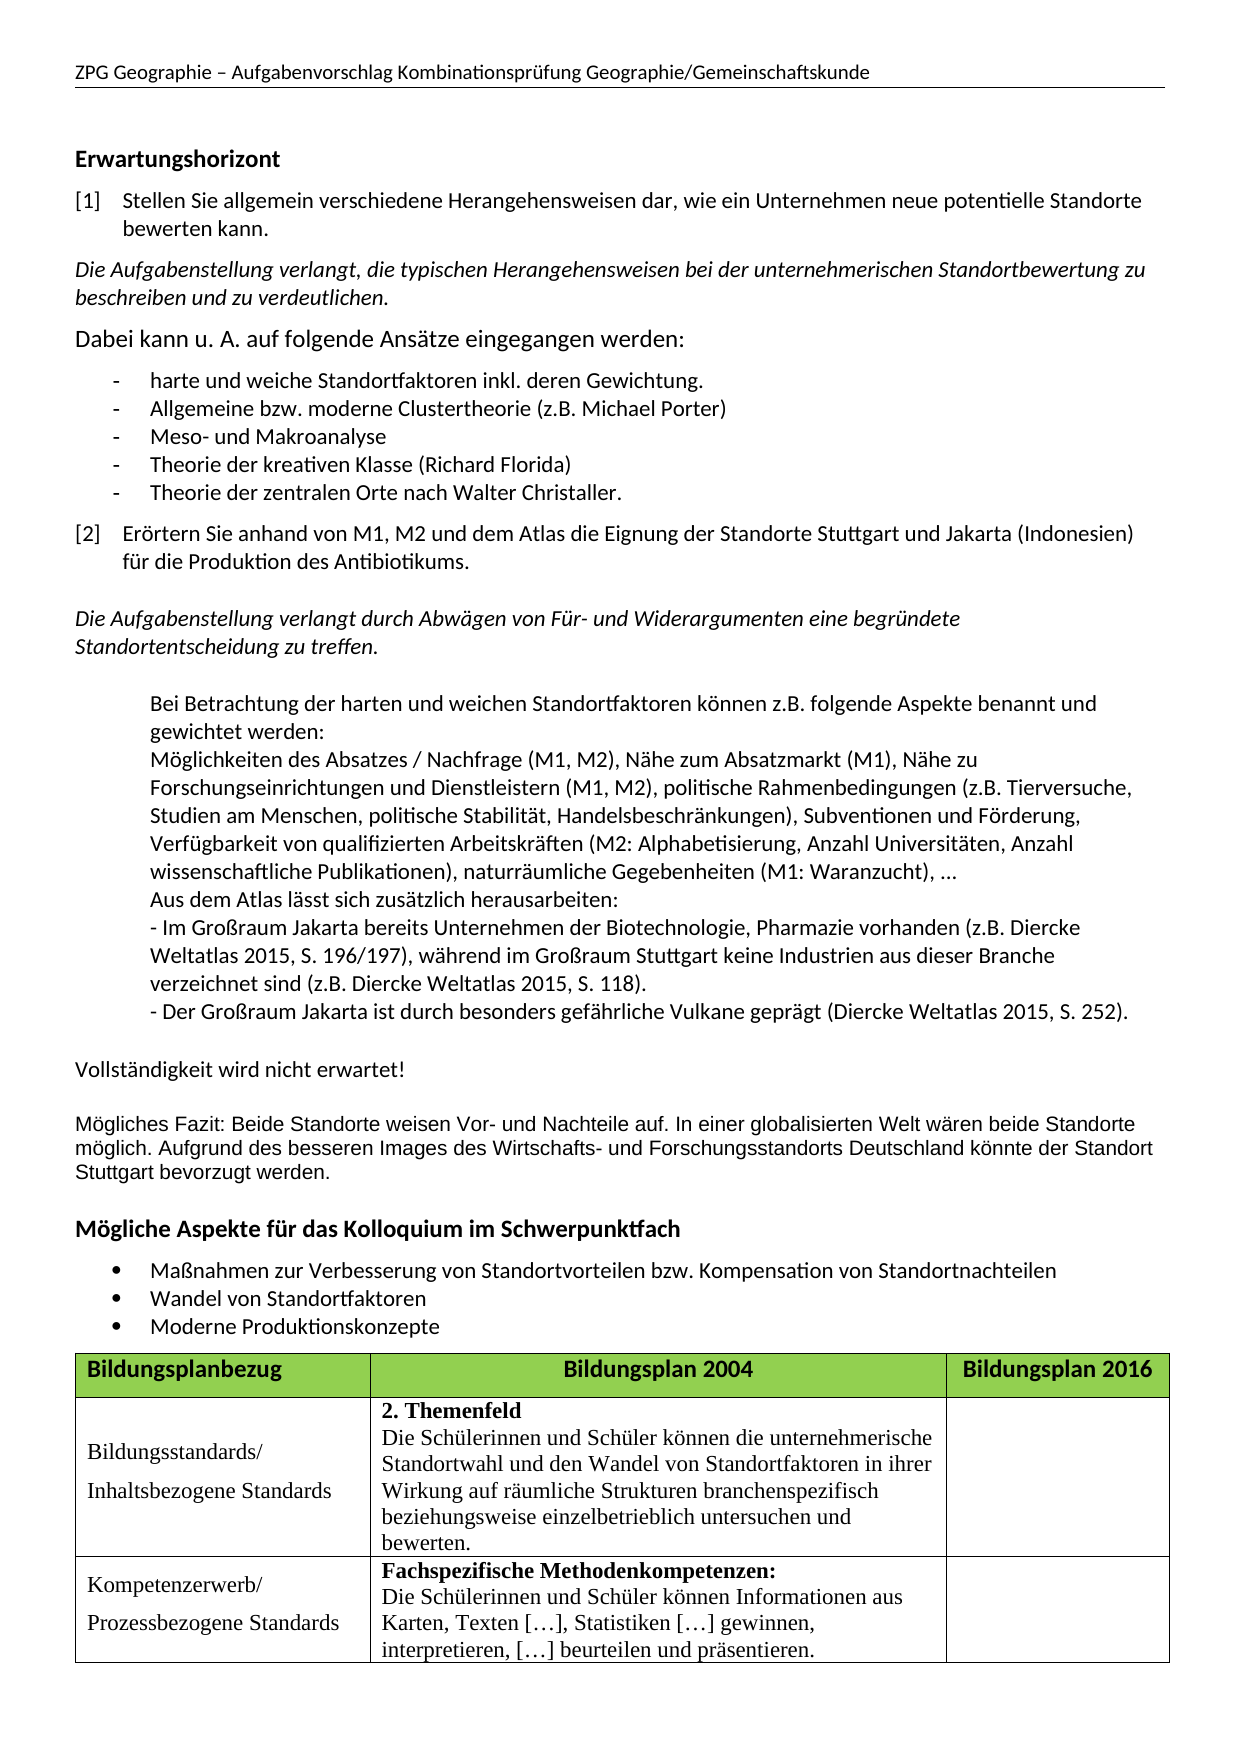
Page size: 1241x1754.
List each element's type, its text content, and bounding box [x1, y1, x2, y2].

list Maßnahmen zur Verbesserung von Standortvorteilen bzw. Kompensation von Standortnachteilen [112, 1256, 1165, 1284]
list Theorie der zentralen Orte nach Walter Christaller. [112, 478, 1165, 506]
text Mögliche Aspekte für das Kolloquium im Schwerpunktfach [75, 1213, 1165, 1243]
table_cell Bildungsstandards/ Inhaltsbezogene Standards [76, 1398, 370, 1556]
list Wandel von Standortfaktoren [112, 1284, 1165, 1312]
table_header Bildungsplan 2016 [947, 1354, 1169, 1397]
text Die Aufgabenstellung verlangt durch Abwägen von Für- und Widerargumenten eine begründete Standortentscheidung zu treffen. [75, 604, 1165, 660]
list Meso- und Makroanalyse [112, 422, 1165, 450]
table_header Bildungsplan 2004 [371, 1354, 946, 1397]
text Erwartungshorizont [75, 143, 1165, 174]
text Mögliches Fazit: Beide Standorte weisen Vor- und Nachteile auf. In einer globalisierten Welt wären beide Standorte möglich. Aufgrund des besseren Images des Wirtschafts- und Forschungsstandorts Deutschland könnte der Standort Stuttgart bevorzugt werden. [75, 1112, 1165, 1184]
table_cell 2. Themenfeld Die Schülerinnen und Schüler können die unternehmerische Standortwahl und den Wandel von Standortfaktoren in ihrer Wirkung auf räumliche Strukturen branchenspezifisch beziehungsweise einzelbetrieblich untersuchen und bewerten. [371, 1398, 946, 1556]
list Theorie der kreativen Klasse (Richard Florida) [112, 450, 1165, 478]
list Allgemeine bzw. moderne Clustertheorie (z.B. Michael Porter) [112, 394, 1165, 422]
table_cell [947, 1398, 1169, 1556]
table_cell Kompetenzerwerb/ Prozessbezogene Standards [76, 1557, 370, 1662]
text Dabei kann u. A. auf folgende Ansätze eingegangen werden: [75, 323, 1165, 354]
text Vollständigkeit wird nicht erwartet! [75, 1055, 1165, 1083]
table_header Bildungsplanbezug [76, 1354, 370, 1397]
text Bei Betrachtung der harten und weichen Standortfaktoren können z.B. folgende Aspekte benannt und gewichtet werden: Möglichkeiten des Absatzes / Nachfrage (M1, M2), Nähe zum Absatzmarkt (M1), Nähe zu Forschungseinrichtungen und Dienstleistern (M1, M2), politische Rahmenbedingungen (z.B. Tierversuche, Studien am Menschen, politische Stabilität, Handelsbeschränkungen), Subventionen und Förderung, Verfügbarkeit von qualifizierten Arbeitskräften (M2: Alphabetisierung, Anzahl Universitäten, Anzahl wissenschaftliche Publikationen), naturräumliche Gegebenheiten (M1: Waranzucht), ... Aus dem Atlas lässt sich zusätzlich herausarbeiten: - Im Großraum Jakarta bereits Unternehmen der Biotechnologie, Pharmazie vorhanden (z.B. Diercke Weltatlas 2015, S. 196/197), während im Großraum Stuttgart keine Industrien aus dieser Branche verzeichnet sind (z.B. Diercke Weltatlas 2015, S. 118). - Der Großraum Jakarta ist durch besonders gefährliche Vulkane geprägt (Diercke Weltatlas 2015, S. 252). [150, 689, 1165, 1026]
table_cell Fachspezifische Methodenkompetenzen: Die Schülerinnen und Schüler können Informationen aus Karten, Texten […], Statistiken […] gewinnen, interpretieren, […] beurteilen und präsentieren. [371, 1557, 946, 1662]
text Die Aufgabenstellung verlangt, die typischen Herangehensweisen bei der unternehmerischen Standortbewertung zu beschreiben und zu verdeutlichen. [75, 255, 1165, 311]
text [1] Stellen Sie allgemein verschiedene Herangehensweisen dar, wie ein Unternehmen neue potentielle Standorte bewerten kann. [75, 186, 1165, 242]
table_cell [947, 1557, 1169, 1662]
text [2] Erörtern Sie anhand von M1, M2 und dem Atlas die Eignung der Standorte Stuttgart und Jakarta (Indonesien) für die Produktion des Antibiotikums. [75, 519, 1165, 575]
list harte und weiche Standortfaktoren inkl. deren Gewichtung. [112, 366, 1165, 394]
list Moderne Produktionskonzepte [112, 1312, 1165, 1340]
